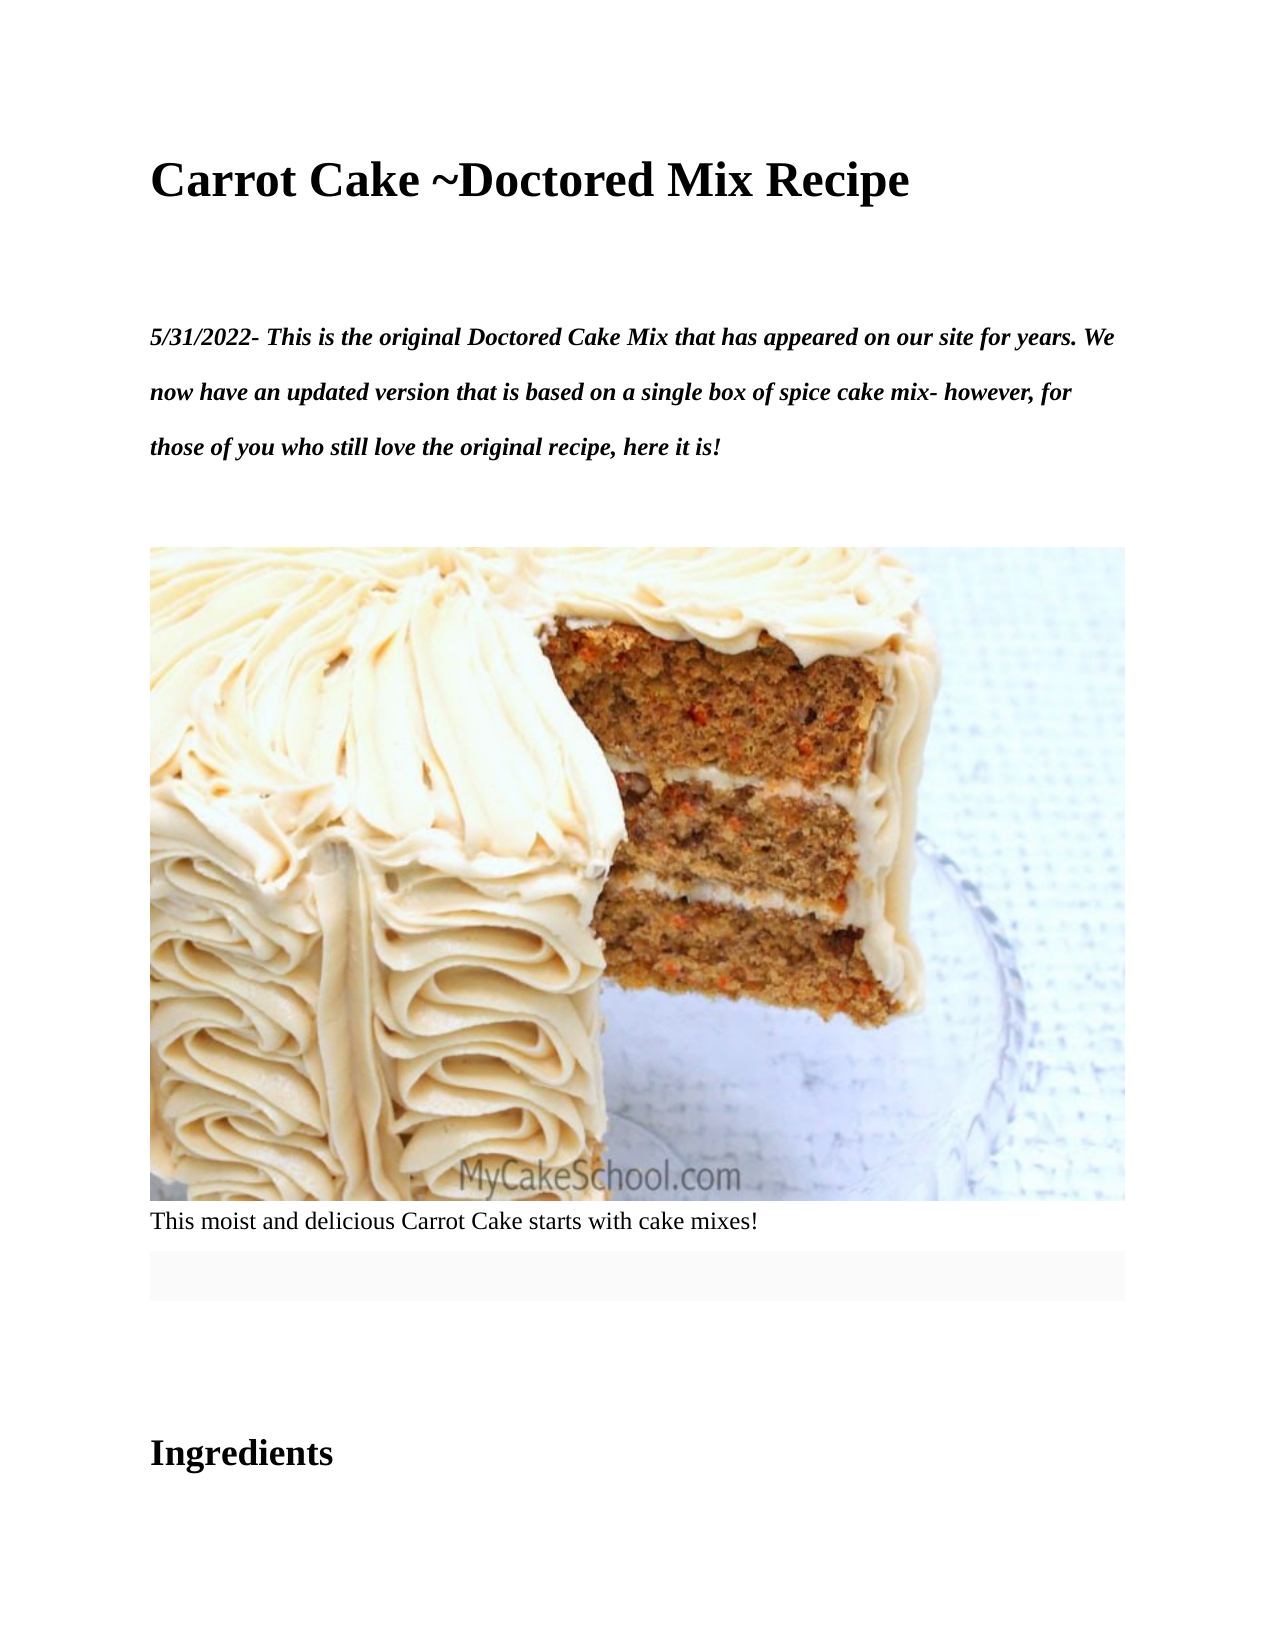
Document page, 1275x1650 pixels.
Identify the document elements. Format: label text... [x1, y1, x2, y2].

text 5/31/2022- This is the original Doctored Cake Mix that has appeared on our site for years. We now have an updated version that is based on a single box of spice cake mix- however, for those of you who still love the original recipe, here it is! [150, 296, 1125, 461]
text Carrot Cake ~Doctored Mix Recipe [150, 150, 1125, 207]
text This moist and delicious Carrot Cake starts with cake mixes! [150, 1201, 1125, 1235]
text Ingredients [150, 1418, 1125, 1473]
picture [150, 547, 1125, 1201]
